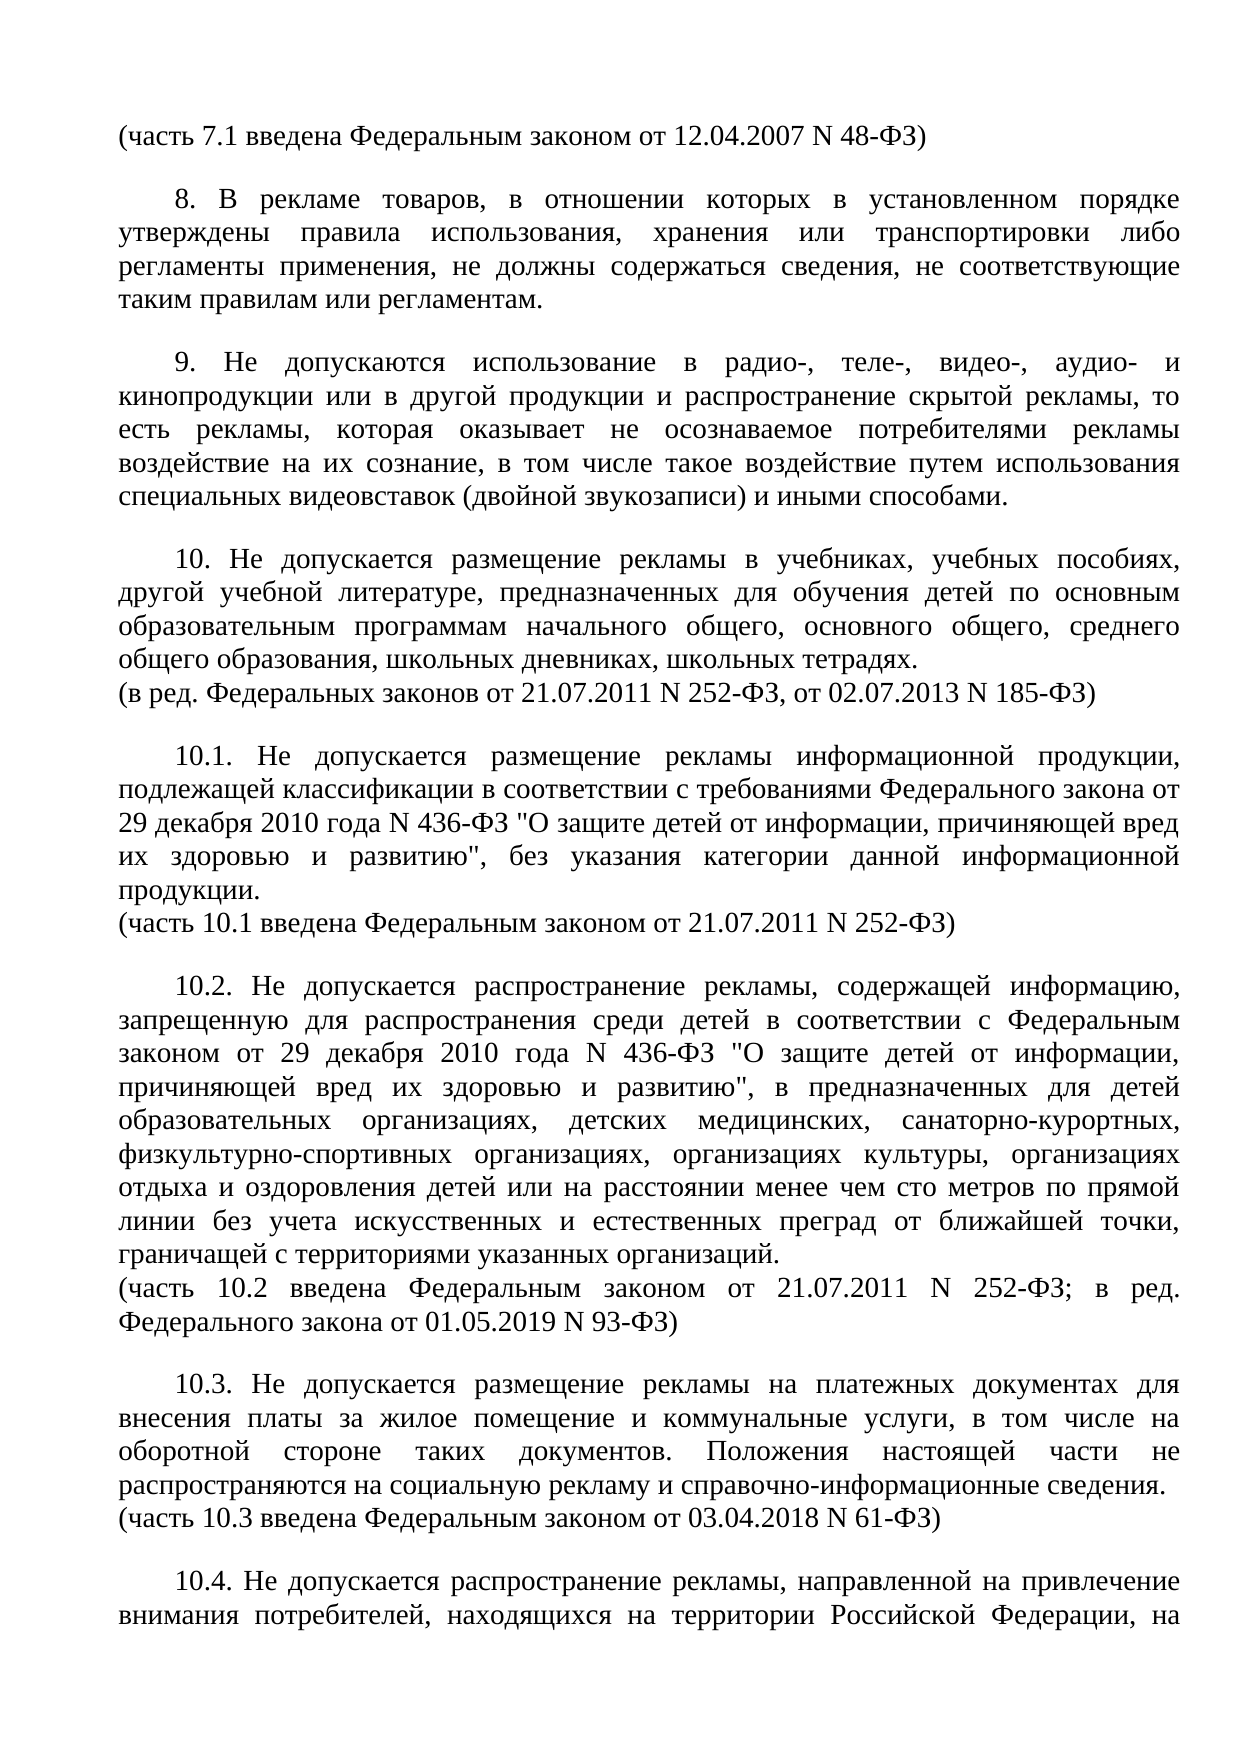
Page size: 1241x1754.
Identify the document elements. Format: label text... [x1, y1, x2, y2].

text (часть 10.1 введена Федеральным законом от 21.07.2011 N 252-ФЗ) [118, 906, 1181, 939]
text 10.1. Не допускается размещение рекламы информационной продукции, подлежащей классификации в соответствии с требованиями Федерального закона от 29 декабря 2010 года N 436-ФЗ "О защите детей от информации, причиняющей вред их здоровью и развитию", без указания категории данной информационной продукции. [118, 738, 1181, 906]
text (в ред. Федеральных законов от 21.07.2011 N 252-ФЗ, от 02.07.2013 N 185-ФЗ) [118, 675, 1181, 709]
text (часть 7.1 введена Федеральным законом от 12.04.2007 N 48-ФЗ) [118, 118, 1181, 152]
text 9. Не допускаются использование в радио-, теле-, видео-, аудио- и кинопродукции или в другой продукции и распространение скрытой рекламы, то есть рекламы, которая оказывает не осознаваемое потребителями рекламы воздействие на их сознание, в том числе такое воздействие путем использования специальных видеовставок (двойной звукозаписи) и иными способами. [118, 344, 1181, 512]
text (часть 10.3 введена Федеральным законом от 03.04.2018 N 61-ФЗ) [118, 1501, 1181, 1534]
text 10.2. Не допускается распространение рекламы, содержащей информацию, запрещенную для распространения среди детей в соответствии с Федеральным законом от 29 декабря 2010 года N 436-ФЗ "О защите детей от информации, причиняющей вред их здоровью и развитию", в предназначенных для детей образовательных организациях, детских медицинских, санаторно-курортных, физкультурно-спортивных организациях, организациях культуры, организациях отдыха и оздоровления детей или на расстоянии менее чем сто метров по прямой линии без учета искусственных и естественных преград от ближайшей точки, граничащей с территориями указанных организаций. [118, 968, 1181, 1270]
text (часть 10.2 введена Федеральным законом от 21.07.2011 N 252-ФЗ; в ред. Федерального закона от 01.05.2019 N 93-ФЗ) [118, 1270, 1181, 1337]
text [118, 1563, 1181, 1630]
text 10. Не допускается размещение рекламы в учебниках, учебных пособиях, другой учебной литературе, предназначенных для обучения детей по основным образовательным программам начального общего, основного общего, среднего общего образования, школьных дневниках, школьных тетрадях. [118, 541, 1181, 675]
text 10.3. Не допускается размещение рекламы на платежных документах для внесения платы за жилое помещение и коммунальные услуги, в том числе на оборотной стороне таких документов. Положения настоящей части не распространяются на социальную рекламу и справочно-информационные сведения. [118, 1366, 1181, 1501]
text 8. В рекламе товаров, в отношении которых в установленном порядке утверждены правила использования, хранения или транспортировки либо регламенты применения, не должны содержаться сведения, не соответствующие таким правилам или регламентам. [118, 181, 1181, 315]
